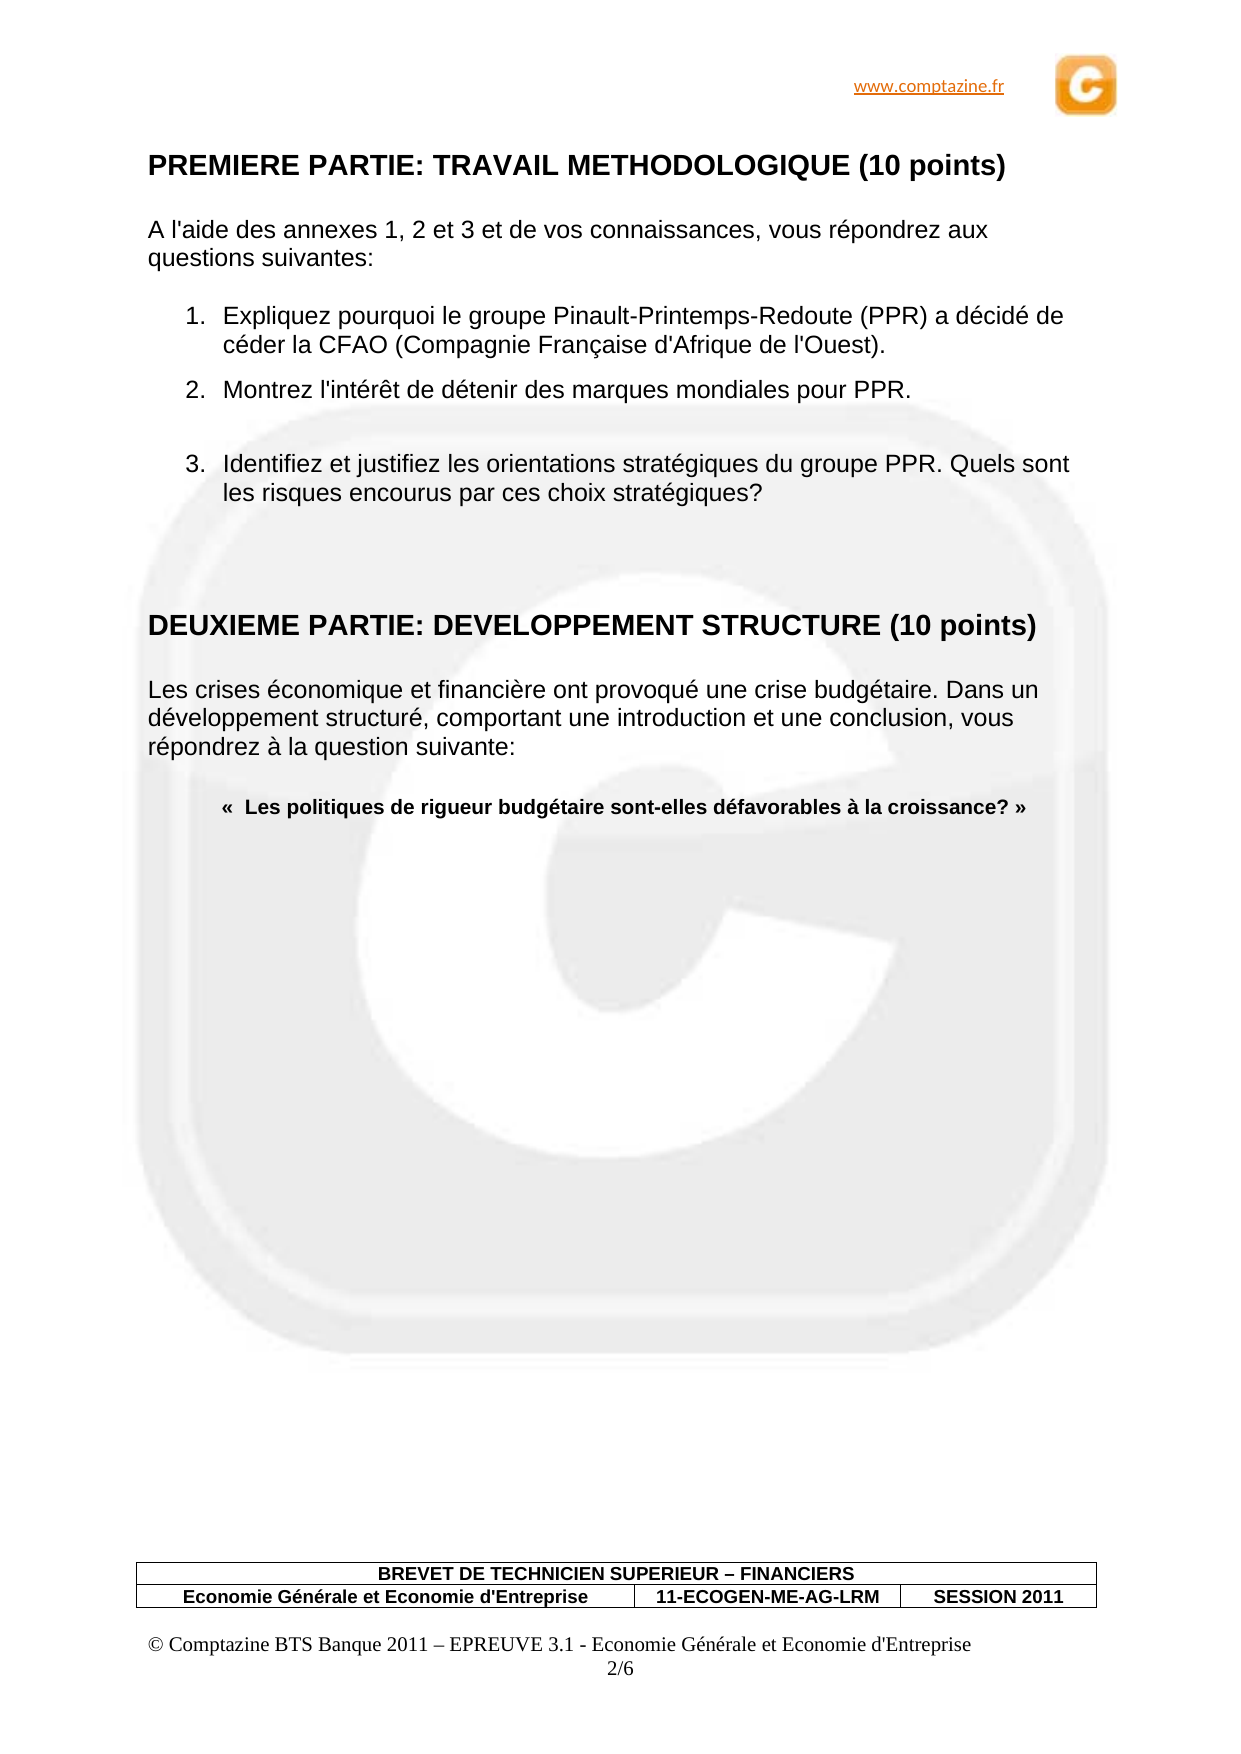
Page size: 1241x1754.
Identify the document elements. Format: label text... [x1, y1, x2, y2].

list Expliquez pourquoi le groupe Pinault-Printemps-Redoute (PPR) a décidé de céder la CFAO (Compagnie Française d'Afrique de l'Ouest). [185, 301, 1093, 358]
text DEUXIEME PARTIE: DEVELOPPEMENT STRUCTURE (10 points) [148, 608, 1093, 641]
list Montrez l'intérêt de détenir des marques mondiales pour PPR. [185, 375, 1093, 404]
text « Les politiques de rigueur budgétaire sont-elles défavorables à la croissance? » [221, 794, 1093, 818]
text PREMIERE PARTIE: TRAVAIL METHODOLOGIQUE (10 points) [148, 148, 1093, 181]
list Identifiez et justifiez les orientations stratégiques du groupe PPR. Quels sont les risques encourus par ces choix stratégiques? [185, 449, 1093, 507]
text Les crises économique et financière ont provoqué une crise budgétaire. Dans un développement structuré, comportant une introduction et une conclusion, vous répondrez à la question suivante: [148, 675, 1093, 761]
picture [1054, 53, 1118, 117]
text A l'aide des annexes 1, 2 et 3 et de vos connaissances, vous répondrez aux questions suivantes: [148, 215, 1093, 272]
picture [103, 359, 1137, 1393]
